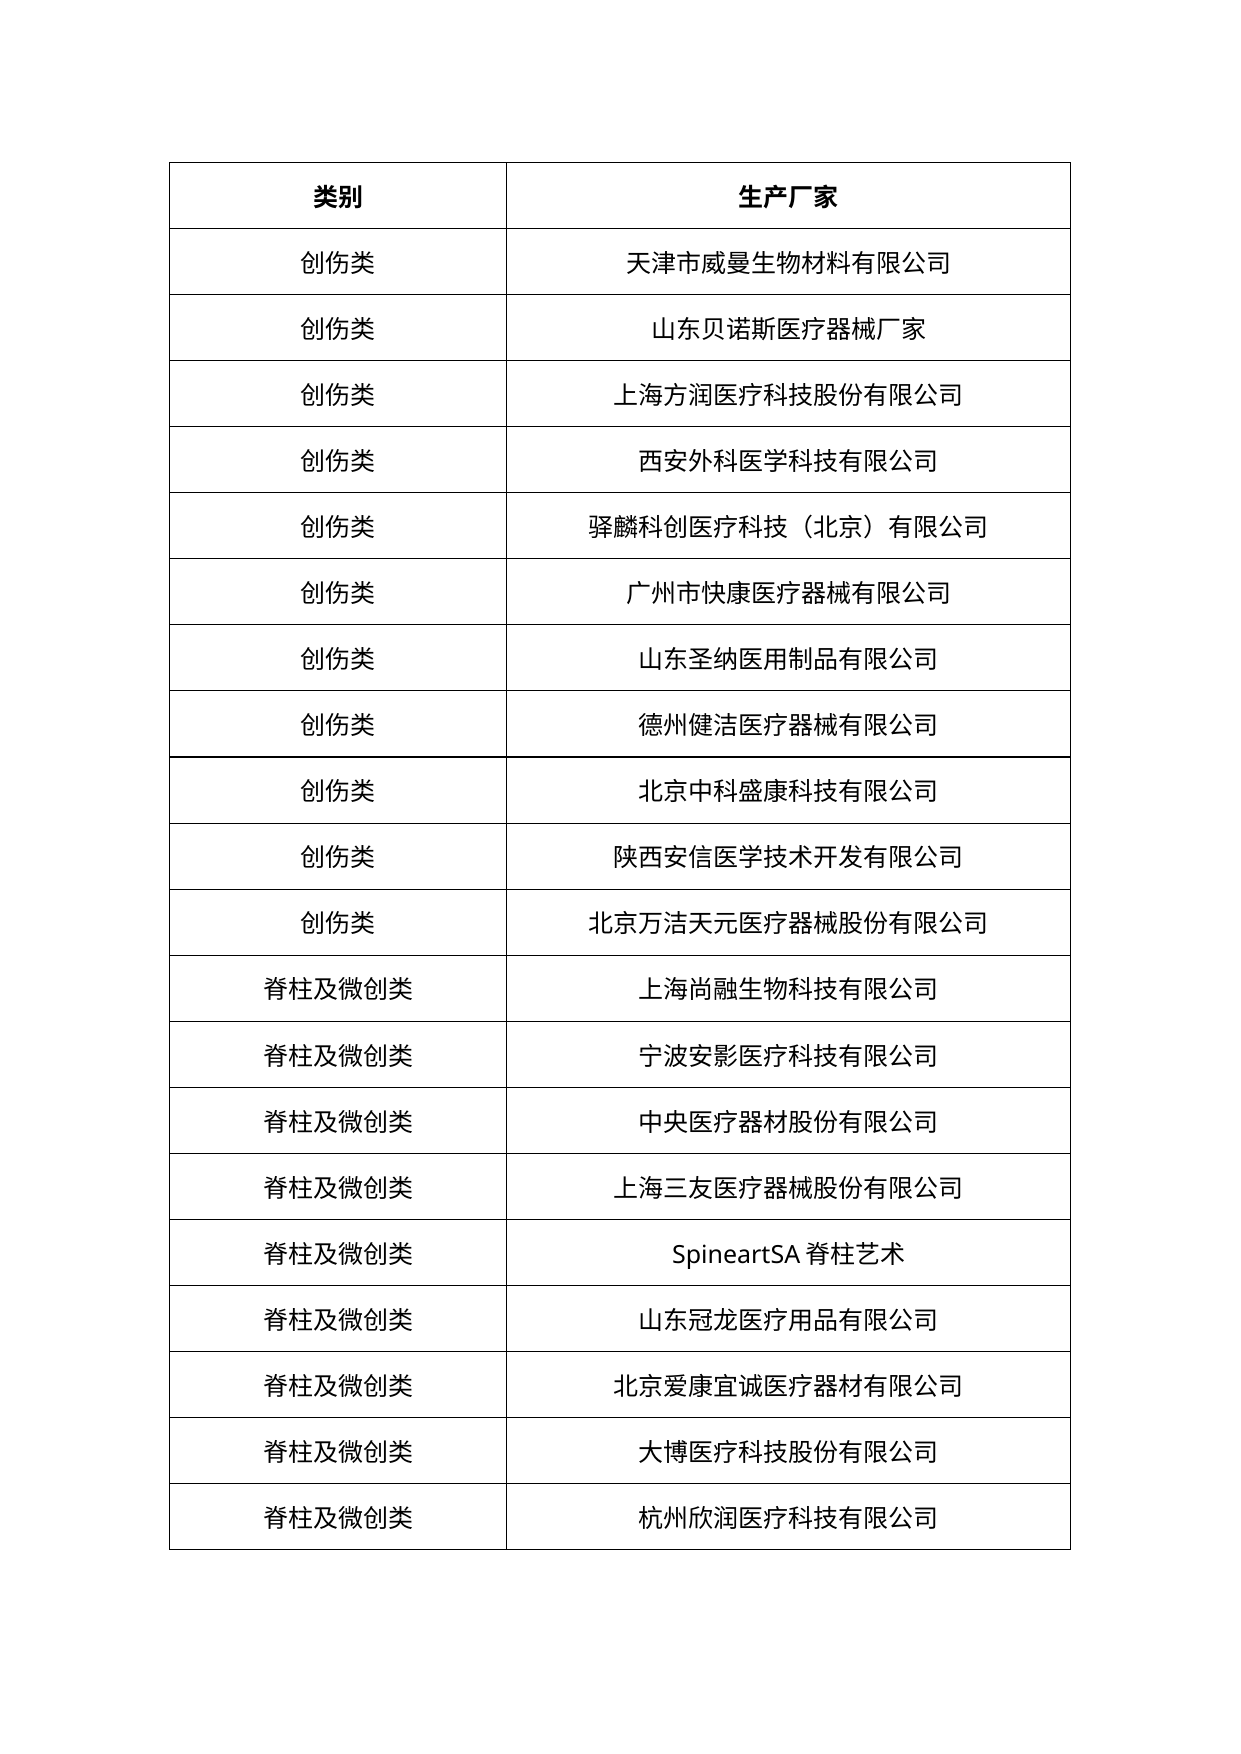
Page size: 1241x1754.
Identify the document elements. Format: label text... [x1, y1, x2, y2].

table_header 生产厂家 [507, 163, 1070, 228]
table_cell 西安外科医学科技有限公司 [507, 427, 1070, 492]
table_cell 创伤类 [170, 295, 506, 360]
table_cell 创伤类 [170, 890, 506, 954]
table_cell 上海三友医疗器械股份有限公司 [507, 1154, 1070, 1219]
table_cell 杭州欣润医疗科技有限公司 [507, 1484, 1070, 1549]
table_cell 山东贝诺斯医疗器械厂家 [507, 295, 1070, 360]
table_cell 天津市威曼生物材料有限公司 [507, 229, 1070, 294]
table_cell 脊柱及微创类 [170, 1352, 506, 1417]
table_cell 创伤类 [170, 427, 506, 492]
table_cell 广州市快康医疗器械有限公司 [507, 559, 1070, 624]
table_cell 脊柱及微创类 [170, 956, 506, 1021]
table_cell 创伤类 [170, 824, 506, 888]
table_cell 上海尚融生物科技有限公司 [507, 956, 1070, 1021]
table_cell 创伤类 [170, 361, 506, 426]
table_cell 创伤类 [170, 758, 506, 822]
table_cell 上海方润医疗科技股份有限公司 [507, 361, 1070, 426]
table_cell 脊柱及微创类 [170, 1154, 506, 1219]
table_cell 创伤类 [170, 559, 506, 624]
table_cell 驿麟科创医疗科技（北京）有限公司 [507, 493, 1070, 558]
table_cell 脊柱及微创类 [170, 1220, 506, 1285]
table_cell 脊柱及微创类 [170, 1484, 506, 1549]
table_cell 创伤类 [170, 625, 506, 690]
table_cell 脊柱及微创类 [170, 1022, 506, 1087]
table_cell 脊柱及微创类 [170, 1286, 506, 1351]
table_cell 脊柱及微创类 [170, 1088, 506, 1153]
table_cell 山东圣纳医用制品有限公司 [507, 625, 1070, 690]
table_cell 北京万洁天元医疗器械股份有限公司 [507, 890, 1070, 954]
table_cell 北京中科盛康科技有限公司 [507, 758, 1070, 822]
table_cell 德州健洁医疗器械有限公司 [507, 691, 1070, 756]
table_cell 北京爱康宜诚医疗器材有限公司 [507, 1352, 1070, 1417]
table_cell 山东冠龙医疗用品有限公司 [507, 1286, 1070, 1351]
table_cell SpineartSA脊柱艺术 [507, 1220, 1070, 1285]
table_cell 脊柱及微创类 [170, 1418, 506, 1483]
table_cell 大博医疗科技股份有限公司 [507, 1418, 1070, 1483]
table_cell 创伤类 [170, 493, 506, 558]
table_cell 宁波安影医疗科技有限公司 [507, 1022, 1070, 1087]
table_cell 创伤类 [170, 691, 506, 756]
table_header 类别 [170, 163, 506, 228]
table_cell 陕西安信医学技术开发有限公司 [507, 824, 1070, 888]
table_cell 中央医疗器材股份有限公司 [507, 1088, 1070, 1153]
table_cell 创伤类 [170, 229, 506, 294]
